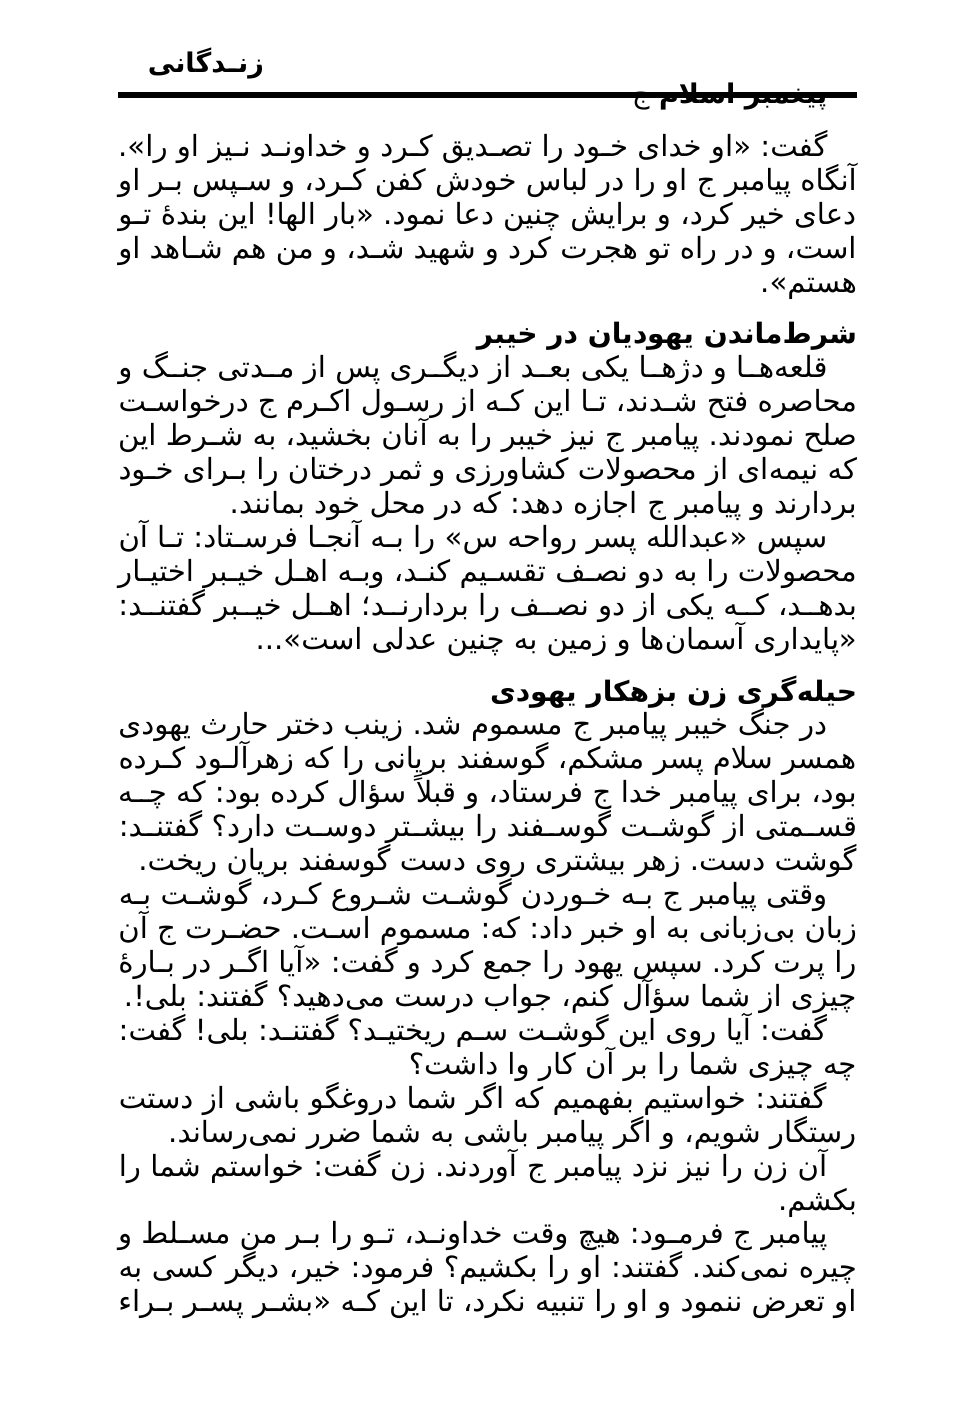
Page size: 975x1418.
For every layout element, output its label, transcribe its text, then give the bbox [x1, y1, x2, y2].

text گفتند: خواستیم بفهمیم که اگر شما دروغگو باشی از دستت رستگار شویم، و اگر پیامبر باشی به شما ضرر نمی‌رساند. [118, 1081, 857, 1149]
text گفت: «او خدای خود را تصدیق کرد و خداوند نیز او را». آنگاه پیامبر ج او را در لباس خودش کفن کرد، و سپس بر او دعای خیر کرد، و برایش چنین دعا نمود. «بار الها! این بندۀ تو است، و در راه تو هجرت کرد و شهید شد، و من هم شاهد او هستم». [118, 129, 857, 299]
text قلعه‌ها و دژها یکی بعد از دیگری پس از مدتی جنگ و محاصره فتح شدند، تا این که از رسول اکرم ج درخواست صلح نمودند. پیامبر ج نیز خیبر را به آنان بخشید، به شرط این که نیمه‌ای از محصولات کشاورزی و ثمر درختان را برای خود بردارند و پیامبر ج اجازه دهد: که در محل خود بمانند. [118, 350, 857, 520]
text در جنگ خیبر پیامبر ج مسموم شد. زینب دختر حارث یهودی همسر سلام پسر مشکم، گوسفند بریانی را که زهرآلود کرده بود، برای پیامبر خدا ج فرستاد، و قبلاً سؤال کرده بود: که چه قسمتی از گوشت گوسفند را بیشتر دوست دارد؟ گفتند: گوشت دست. زهر بیشتری روی دست گوسفند بریان ریخت. [118, 707, 857, 877]
text سپس «عبدالله پسر رواحه س» را به آنجا فرستاد: تا آن محصولات را به دو نصف تقسیم کند، وبه اهل خیبر اختیار بدهد، که یکی از دو نصف را بردارند؛ اهل خیبر گفتند: «پایداری آسمان‌ها و زمین به چنین عدلی است»... [118, 520, 857, 656]
text وقتی پیامبر ج به خوردن گوشت شروع کرد، گوشت به زبان بی‌زبانی به او خبر داد: که: مسموم است. حضرت ج آن را پرت کرد. سپس یهود را جمع کرد و گفت: «آیا اگر در بارۀ چیزی از شما سؤآل کنم، جواب درست می‌دهید؟ گفتند: بلی!. [118, 877, 857, 1013]
text شرط‌ماندن یهودیان در خیبر [118, 318, 857, 350]
text گفت: آیا روی این گوشت سم ریختید؟ گفتند: بلی! گفت: چه چیزی شما را بر آن کار وا داشت؟ [118, 1013, 857, 1081]
text آن زن را نیز نزد پیامبر ج آوردند. زن گفت: خواستم شما را بکشم. [118, 1149, 857, 1217]
text حیله‌گری زن بزهکار یهودی [118, 675, 857, 707]
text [118, 1217, 857, 1319]
